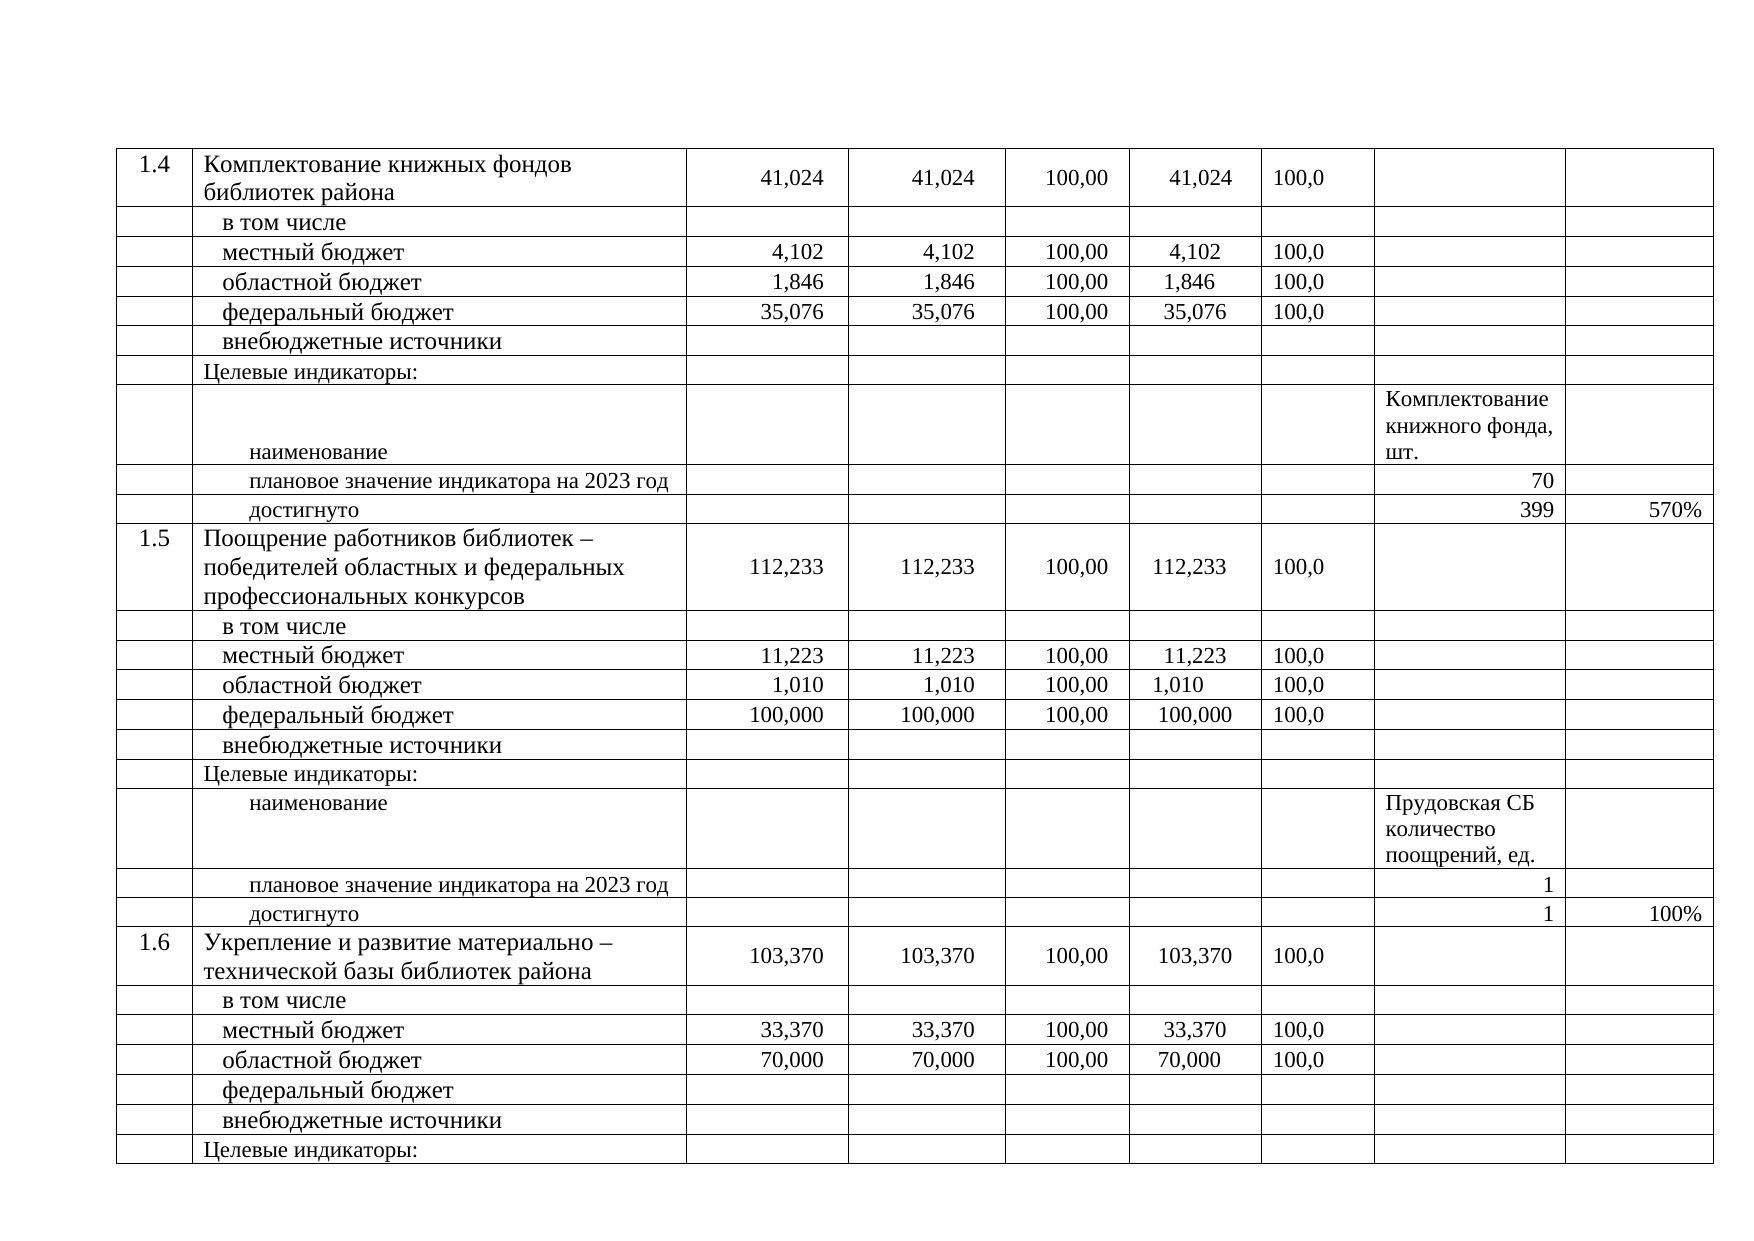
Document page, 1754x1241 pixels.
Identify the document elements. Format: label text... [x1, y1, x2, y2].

table_cell [1375, 297, 1565, 325]
table_cell 1,846 [687, 267, 848, 296]
table_cell [1006, 986, 1129, 1014]
table_cell [687, 465, 848, 493]
table_cell в том числе [193, 986, 686, 1014]
table_cell [117, 700, 192, 729]
table_cell [849, 1105, 1005, 1133]
table_cell 100,0 [1262, 297, 1374, 325]
table_cell [117, 237, 192, 266]
table_cell [1566, 149, 1713, 206]
table_cell [849, 986, 1005, 1014]
table_cell [1375, 326, 1565, 355]
table_cell 100,0 [1262, 149, 1374, 206]
table_cell Комплектование книжного фонда, шт. [1375, 385, 1565, 464]
table_cell [1262, 1105, 1374, 1133]
table_cell [687, 611, 848, 639]
table_cell [687, 898, 848, 926]
table_cell плановое значение индикатора на 2023 год [193, 465, 686, 493]
table_cell [1375, 670, 1565, 699]
table_cell [1566, 1045, 1713, 1074]
table_cell [1566, 869, 1713, 897]
table_cell [117, 1135, 192, 1163]
table_cell [1566, 326, 1713, 355]
table_cell [1006, 760, 1129, 788]
table_cell [117, 1075, 192, 1104]
table_cell [687, 986, 848, 1014]
table_cell наименование [193, 385, 686, 464]
table_cell [849, 356, 1005, 384]
table_cell [1262, 207, 1374, 236]
table_cell 100,0 [1262, 1015, 1374, 1044]
table_cell [1566, 1015, 1713, 1044]
table_cell [1006, 730, 1129, 759]
table_cell [1375, 760, 1565, 788]
table_cell Целевые индикаторы: [193, 356, 686, 384]
table_cell 1,846 [849, 267, 1005, 296]
table_cell [1006, 869, 1129, 897]
table_cell 100,0 [1262, 700, 1374, 729]
table_cell [1130, 869, 1261, 897]
table_cell 70,000 [1130, 1045, 1261, 1074]
table_cell 35,076 [687, 297, 848, 325]
table_cell [687, 207, 848, 236]
table_cell областной бюджет [193, 1045, 686, 1074]
table_cell 11,223 [1130, 641, 1261, 669]
table_cell [687, 1075, 848, 1104]
table_cell [117, 611, 192, 639]
table_cell 103,370 [687, 927, 848, 984]
table_cell [1566, 267, 1713, 296]
table_cell [1566, 207, 1713, 236]
table_cell [1130, 326, 1261, 355]
table_cell 570% [1566, 495, 1713, 522]
table_cell [1566, 524, 1713, 610]
table_cell достигнуто [193, 495, 686, 522]
table_cell [117, 898, 192, 926]
table_cell [1262, 1135, 1374, 1163]
table_cell [1566, 1135, 1713, 1163]
table_cell [1566, 356, 1713, 384]
table_cell 100,00 [1006, 1045, 1129, 1074]
table_cell [1130, 1105, 1261, 1133]
table_cell 100,0 [1262, 267, 1374, 296]
table_cell [117, 670, 192, 699]
table_cell [849, 730, 1005, 759]
table_cell [1566, 465, 1713, 493]
table_cell [117, 1045, 192, 1074]
table_cell [1566, 670, 1713, 699]
table_cell 1,010 [687, 670, 848, 699]
table_cell 100,000 [1130, 700, 1261, 729]
table_cell Целевые индикаторы: [193, 760, 686, 788]
table_cell [1262, 356, 1374, 384]
table_cell [687, 1105, 848, 1133]
table_cell [1006, 898, 1129, 926]
table_cell 4,102 [849, 237, 1005, 266]
table_cell [1566, 641, 1713, 669]
table_cell [1006, 1075, 1129, 1104]
table_cell [687, 356, 848, 384]
table_cell [1130, 730, 1261, 759]
table_cell [1130, 1075, 1261, 1104]
table_cell [1262, 326, 1374, 355]
table_cell 100,00 [1006, 670, 1129, 699]
table_cell [1375, 356, 1565, 384]
table_cell [1566, 611, 1713, 639]
table_cell внебюджетные источники [193, 1105, 686, 1133]
table_cell [1262, 465, 1374, 493]
table_cell [117, 869, 192, 897]
table_cell [117, 730, 192, 759]
table_cell [117, 297, 192, 325]
table_cell [117, 760, 192, 788]
table_cell [1262, 869, 1374, 897]
table_cell 100,00 [1006, 524, 1129, 610]
table_cell 100,000 [687, 700, 848, 729]
table_cell [1006, 207, 1129, 236]
table_cell областной бюджет [193, 267, 686, 296]
table_cell [117, 356, 192, 384]
table_cell 1.4 [117, 149, 192, 206]
table_cell 100,00 [1006, 927, 1129, 984]
table_cell [1262, 760, 1374, 788]
table_cell [687, 495, 848, 522]
table_cell 103,370 [1130, 927, 1261, 984]
table_cell [1375, 611, 1565, 639]
table_cell 70 [1375, 465, 1565, 493]
table_cell [1375, 1045, 1565, 1074]
table_cell 4,102 [687, 237, 848, 266]
table_cell [1375, 237, 1565, 266]
table_cell 41,024 [1130, 149, 1261, 206]
table_cell 100,0 [1262, 1045, 1374, 1074]
table_cell 112,233 [849, 524, 1005, 610]
table_cell [1566, 730, 1713, 759]
table_cell [1262, 495, 1374, 522]
table_cell 33,370 [687, 1015, 848, 1044]
table_cell 35,076 [849, 297, 1005, 325]
table_cell [1262, 789, 1374, 868]
table_cell [849, 760, 1005, 788]
table_cell [117, 1105, 192, 1133]
table_cell достигнуто [193, 898, 686, 926]
table_cell [117, 385, 192, 464]
table_cell 35,076 [1130, 297, 1261, 325]
table_cell [117, 986, 192, 1014]
table_cell 70,000 [849, 1045, 1005, 1074]
table_cell [849, 1135, 1005, 1163]
table_cell [1375, 1075, 1565, 1104]
table_cell 100,0 [1262, 237, 1374, 266]
table_cell [1006, 356, 1129, 384]
table_cell [849, 1075, 1005, 1104]
table_cell 100,00 [1006, 700, 1129, 729]
table_cell [117, 495, 192, 522]
table_cell местный бюджет [193, 1015, 686, 1044]
table_cell [1006, 385, 1129, 464]
table_cell 100,0 [1262, 670, 1374, 699]
table_cell [1006, 789, 1129, 868]
table_cell [687, 385, 848, 464]
table_cell [1375, 927, 1565, 984]
table_cell 41,024 [849, 149, 1005, 206]
table_cell 100,00 [1006, 237, 1129, 266]
table_cell внебюджетные источники [193, 326, 686, 355]
table_cell [1566, 760, 1713, 788]
table_cell [1130, 385, 1261, 464]
table_cell 1.6 [117, 927, 192, 984]
table_cell [687, 869, 848, 897]
table_cell [117, 641, 192, 669]
table_cell 399 [1375, 495, 1565, 522]
table_cell [849, 789, 1005, 868]
table_cell плановое значение индикатора на 2023 год [193, 869, 686, 897]
table_cell 100,0 [1262, 641, 1374, 669]
table_cell [1566, 927, 1713, 984]
table_cell 100,00 [1006, 297, 1129, 325]
table_cell местный бюджет [193, 237, 686, 266]
table_cell областной бюджет [193, 670, 686, 699]
table_cell [1375, 1015, 1565, 1044]
table_cell [1006, 465, 1129, 493]
table_cell 1,010 [849, 670, 1005, 699]
table_cell 100,0 [1262, 524, 1374, 610]
table_cell [849, 611, 1005, 639]
table_cell 100% [1566, 898, 1713, 926]
table_cell федеральный бюджет [193, 1075, 686, 1104]
table_cell 112,233 [1130, 524, 1261, 610]
table_cell [1375, 986, 1565, 1014]
table_cell [1375, 524, 1565, 610]
table_cell 41,024 [687, 149, 848, 206]
table_cell 1 [1375, 869, 1565, 897]
table_cell 100,00 [1006, 1015, 1129, 1044]
table_cell [1130, 495, 1261, 522]
table_cell [1130, 356, 1261, 384]
table_cell [1262, 730, 1374, 759]
table_cell [117, 207, 192, 236]
table_cell 1 [1375, 898, 1565, 926]
table_cell [849, 465, 1005, 493]
table_cell [687, 760, 848, 788]
table_cell 33,370 [1130, 1015, 1261, 1044]
table_cell Поощрение работников библиотек – победителей областных и федеральных профессиональных конкурсов [193, 524, 686, 610]
table_cell [1006, 326, 1129, 355]
table_cell [1566, 297, 1713, 325]
table_cell в том числе [193, 207, 686, 236]
table_cell местный бюджет [193, 641, 686, 669]
table_cell в том числе [193, 611, 686, 639]
table_cell [1566, 1075, 1713, 1104]
table_cell 100,00 [1006, 641, 1129, 669]
table_cell [687, 789, 848, 868]
table_cell [1566, 237, 1713, 266]
table_cell 70,000 [687, 1045, 848, 1074]
table_cell Прудовская СБ количество поощрений, ед. [1375, 789, 1565, 868]
table_cell [1006, 611, 1129, 639]
table_cell [1566, 789, 1713, 868]
table_cell [1130, 986, 1261, 1014]
table_cell 103,370 [849, 927, 1005, 984]
table_cell [1566, 700, 1713, 729]
table_cell [1130, 898, 1261, 926]
table_cell [117, 789, 192, 868]
table_cell [117, 1015, 192, 1044]
table_cell [1262, 986, 1374, 1014]
table_cell [117, 326, 192, 355]
table_cell [1006, 495, 1129, 522]
table_cell 11,223 [687, 641, 848, 669]
table_cell [849, 326, 1005, 355]
table_cell федеральный бюджет [193, 297, 686, 325]
table_cell внебюджетные источники [193, 730, 686, 759]
table_cell 112,233 [687, 524, 848, 610]
table_cell [1262, 1075, 1374, 1104]
table_cell [1566, 1105, 1713, 1133]
table_cell [849, 495, 1005, 522]
table_cell 1,846 [1130, 267, 1261, 296]
table_cell федеральный бюджет [193, 700, 686, 729]
table_cell 4,102 [1130, 237, 1261, 266]
table_cell [1375, 207, 1565, 236]
table_cell [1130, 207, 1261, 236]
table_cell 100,000 [849, 700, 1005, 729]
table_cell [1130, 1135, 1261, 1163]
table_cell 11,223 [849, 641, 1005, 669]
table_cell [849, 898, 1005, 926]
table_cell [1262, 898, 1374, 926]
table_cell 33,370 [849, 1015, 1005, 1044]
table_cell Комплектование книжных фондов библиотек района [193, 149, 686, 206]
table_cell [1262, 385, 1374, 464]
table_cell 100,00 [1006, 149, 1129, 206]
table_cell [687, 1135, 848, 1163]
table_cell [1566, 986, 1713, 1014]
table_cell [1130, 789, 1261, 868]
table_cell [1375, 149, 1565, 206]
table_cell [1375, 267, 1565, 296]
table_cell Укрепление и развитие материально – технической базы библиотек района [193, 927, 686, 984]
table_cell [687, 730, 848, 759]
table_cell [117, 465, 192, 493]
table_cell [117, 267, 192, 296]
table_cell [1375, 641, 1565, 669]
table_cell [849, 207, 1005, 236]
table_cell наименование [193, 789, 686, 868]
table_cell 1,010 [1130, 670, 1261, 699]
table_cell [1006, 1105, 1129, 1133]
table_cell [1130, 760, 1261, 788]
table_cell 100,00 [1006, 267, 1129, 296]
table_cell [849, 869, 1005, 897]
table_cell [1130, 611, 1261, 639]
table_cell [1375, 700, 1565, 729]
table_cell [1262, 611, 1374, 639]
table_cell [1566, 385, 1713, 464]
table_cell [1130, 465, 1261, 493]
table_cell [1375, 1105, 1565, 1133]
table_cell Целевые индикаторы: [193, 1135, 686, 1163]
table_cell [1006, 1135, 1129, 1163]
table_cell [687, 326, 848, 355]
table_cell [1375, 1135, 1565, 1163]
table_cell 1.5 [117, 524, 192, 610]
table_cell 100,0 [1262, 927, 1374, 984]
table_cell [1375, 730, 1565, 759]
table_cell [849, 385, 1005, 464]
